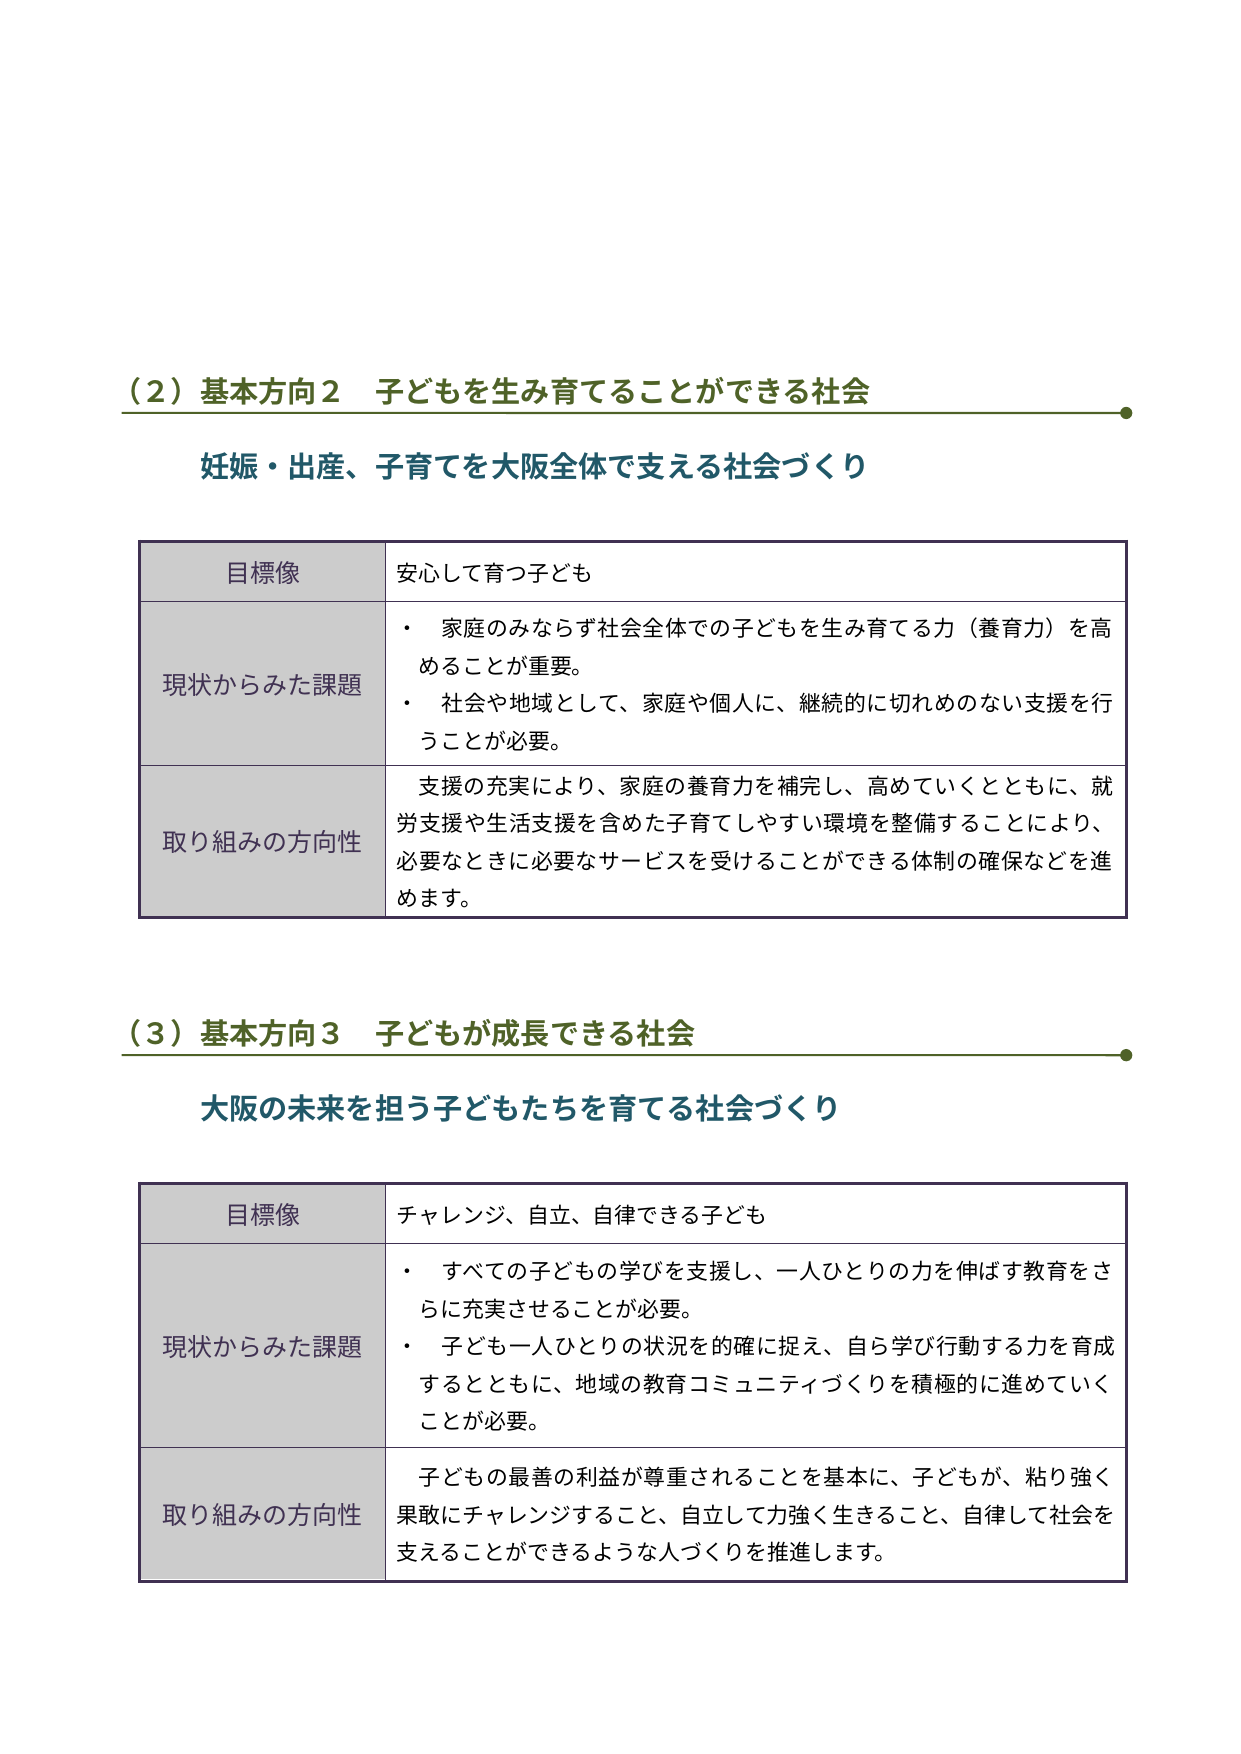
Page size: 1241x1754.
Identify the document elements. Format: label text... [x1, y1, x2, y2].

table_cell 取り組みの方向性 [141, 766, 385, 916]
table_cell 支援の充実により、家庭の養育力を補完し、高めていくとともに、就労支援や生活支援を含めた子育てしやすい環境を整備することにより、必要なときに必要なサービスを受けることができる体制の確保などを進めます。 [386, 766, 1125, 916]
table_header チャレンジ、自立、自律できる子ども [386, 1185, 1125, 1243]
table_header 目標像 [141, 1185, 385, 1243]
table_cell 取り組みの方向性 [141, 1448, 385, 1579]
text （３）基本方向３ 子どもが成長できる社会 [112, 994, 1128, 1069]
table_header 安心して育つ子ども [386, 543, 1125, 601]
table_cell ・ 家庭のみならず社会全体での子どもを生み育てる力（養育力）を高めることが重要。 ・ 社会や地域として、家庭や個人に、継続的に切れめのない支援を行うことが必要。 [386, 602, 1125, 765]
text 妊娠・出産、子育てを大阪全体で支える社会づくり [112, 427, 1128, 502]
text （２）基本方向２ 子どもを生み育てることができる社会 [112, 352, 1128, 427]
table_header 目標像 [141, 543, 385, 601]
table_cell 現状からみた課題 [141, 1244, 385, 1447]
table_cell 現状からみた課題 [141, 602, 385, 765]
text 大阪の未来を担う子どもたちを育てる社会づくり [112, 1069, 1128, 1144]
table_cell ・ すべての子どもの学びを支援し、一人ひとりの力を伸ばす教育をさらに充実させることが必要。 ・ 子ども一人ひとりの状況を的確に捉え、自ら学び行動する力を育成するとともに、地域の教育コミュニティづくりを積極的に進めていくことが必要。 [386, 1244, 1125, 1447]
table_cell 子どもの最善の利益が尊重されることを基本に、子どもが、粘り強く果敢にチャレンジすること、自立して力強く生きること、自律して社会を支えることができるような人づくりを推進します。 [386, 1448, 1125, 1579]
